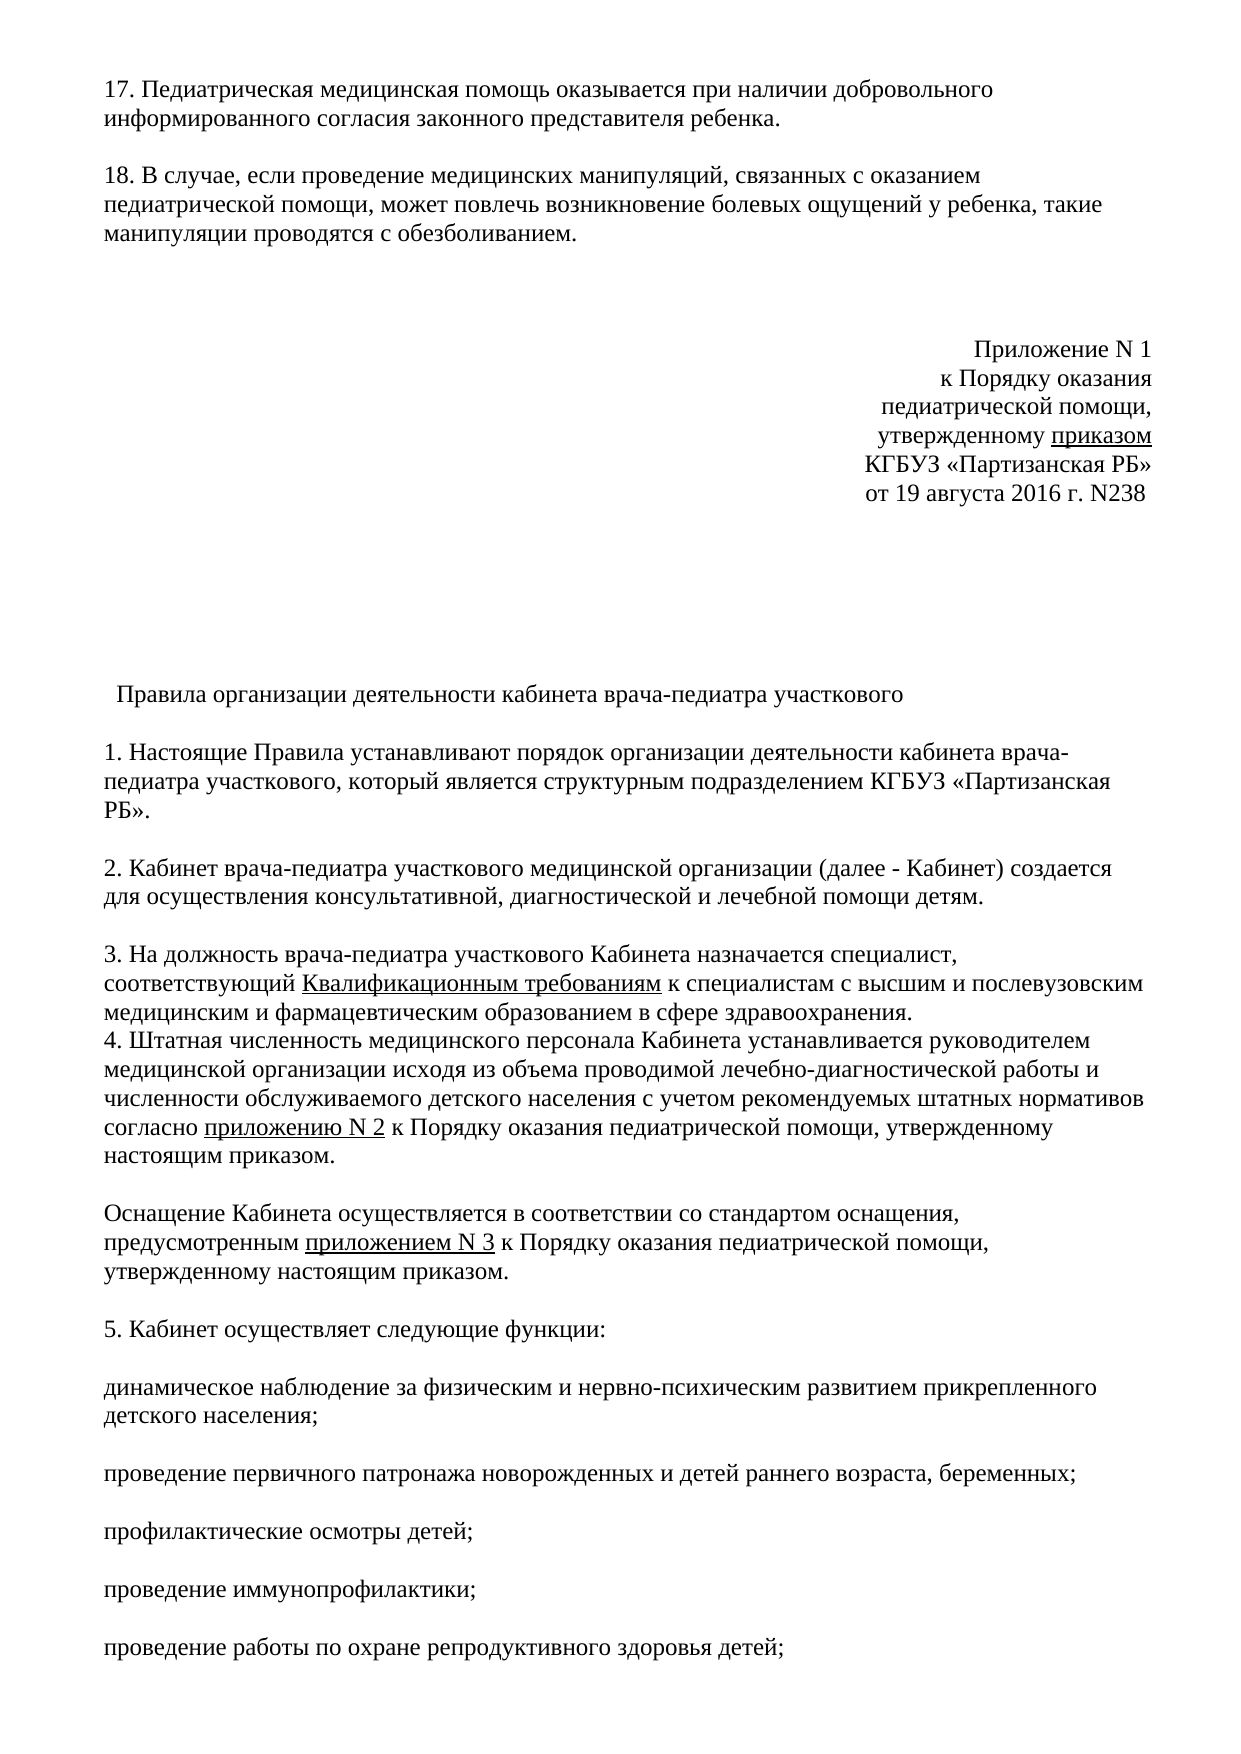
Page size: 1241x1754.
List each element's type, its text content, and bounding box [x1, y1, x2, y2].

text 18. В случае, если проведение медицинских манипуляций, связанных с оказанием педиатрической помощи, может повлечь возникновение болевых ощущений у ребенка, такие манипуляции проводятся с обезболиванием. [103, 161, 1152, 247]
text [103, 74, 1152, 131]
text динамическое наблюдение за физическим и нервно-психическим развитием прикрепленного детского населения; [103, 1372, 1152, 1429]
text проведение работы по охране репродуктивного здоровья детей; [103, 1632, 1152, 1661]
text 3. На должность врача-педиатра участкового Кабинета назначается специалист, соответствующий Квалификационным требованиям к специалистам с высшим и послевузовским медицинским и фармацевтическим образованием в сфере здравоохранения. 4. Штатная численность медицинского персонала Кабинета устанавливается руководителем медицинской организации исходя из объема проводимой лечебно-диагностической работы и численности обслуживаемого детского населения с учетом рекомендуемых штатных нормативов согласно приложению N 2 к Порядку оказания педиатрической помощи, утвержденному настоящим приказом. [103, 939, 1152, 1169]
text Оснащение Кабинета осуществляется в соответствии со стандартом оснащения, предусмотренным приложением N 3 к Порядку оказания педиатрической помощи, утвержденному настоящим приказом. [103, 1198, 1152, 1285]
text 2. Кабинет врача-педиатра участкового медицинской организации (далее - Кабинет) создается для осуществления консультативной, диагностической и лечебной помощи детям. [103, 853, 1152, 910]
text Приложение N 1 к Порядку оказания педиатрической помощи, утвержденному приказом КГБУЗ «Партизанская РБ» от 19 августа 2016 г. N238 [103, 334, 1152, 506]
text Правила организации деятельности кабинета врача-педиатра участкового [103, 679, 1152, 708]
text проведение иммунопрофилактики; [103, 1574, 1152, 1603]
text 1. Настоящие Правила устанавливают порядок организации деятельности кабинета врача-педиатра участкового, который является структурным подразделением КГБУЗ «Партизанская РБ». [103, 737, 1152, 823]
text 5. Кабинет осуществляет следующие функции: [103, 1314, 1152, 1343]
text профилактические осмотры детей; [103, 1516, 1152, 1545]
text проведение первичного патронажа новорожденных и детей раннего возраста, беременных; [103, 1458, 1152, 1487]
